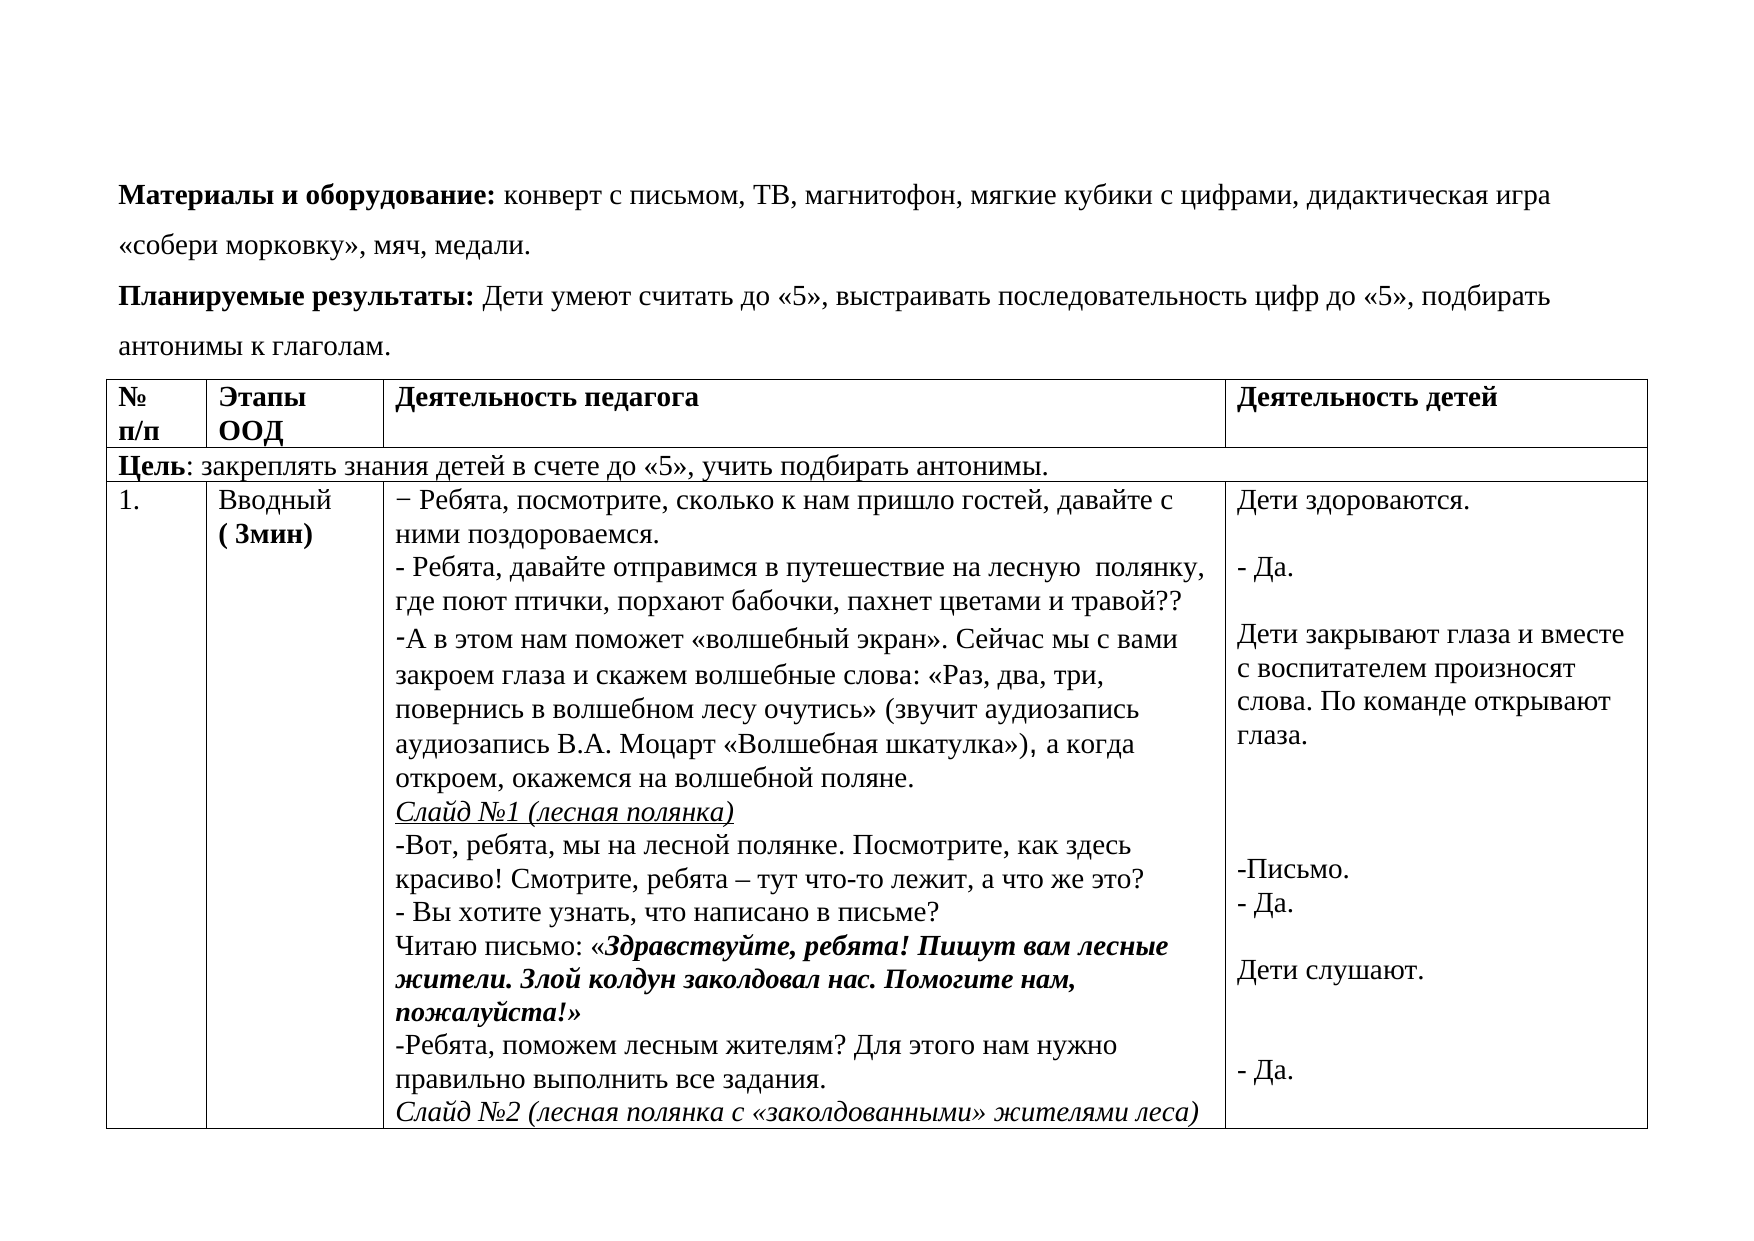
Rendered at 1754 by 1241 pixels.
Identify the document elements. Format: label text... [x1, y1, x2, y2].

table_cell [1226, 482, 1647, 1128]
text Материалы и оборудование: конверт с письмом, ТВ, магнитофон, мягкие кубики с цифрами, дидактическая игра «собери морковку», мяч, медали. [118, 177, 1636, 261]
table_header № п/п [107, 380, 206, 447]
table_cell 1. [107, 482, 206, 1128]
table_header Этапы ООД [207, 380, 383, 447]
table_header Деятельность детей [1226, 380, 1647, 447]
text Планируемые результаты: Дети умеют считать до «5», выстраивать последовательность цифр до «5», подбирать антонимы к глаголам. [118, 278, 1636, 362]
table_cell Вводный ( 3мин) [207, 482, 383, 1128]
table_header Деятельность педагога [384, 380, 1225, 447]
table_cell Цель: закреплять знания детей в счете до «5», учить подбирать антонимы. [107, 448, 1647, 481]
